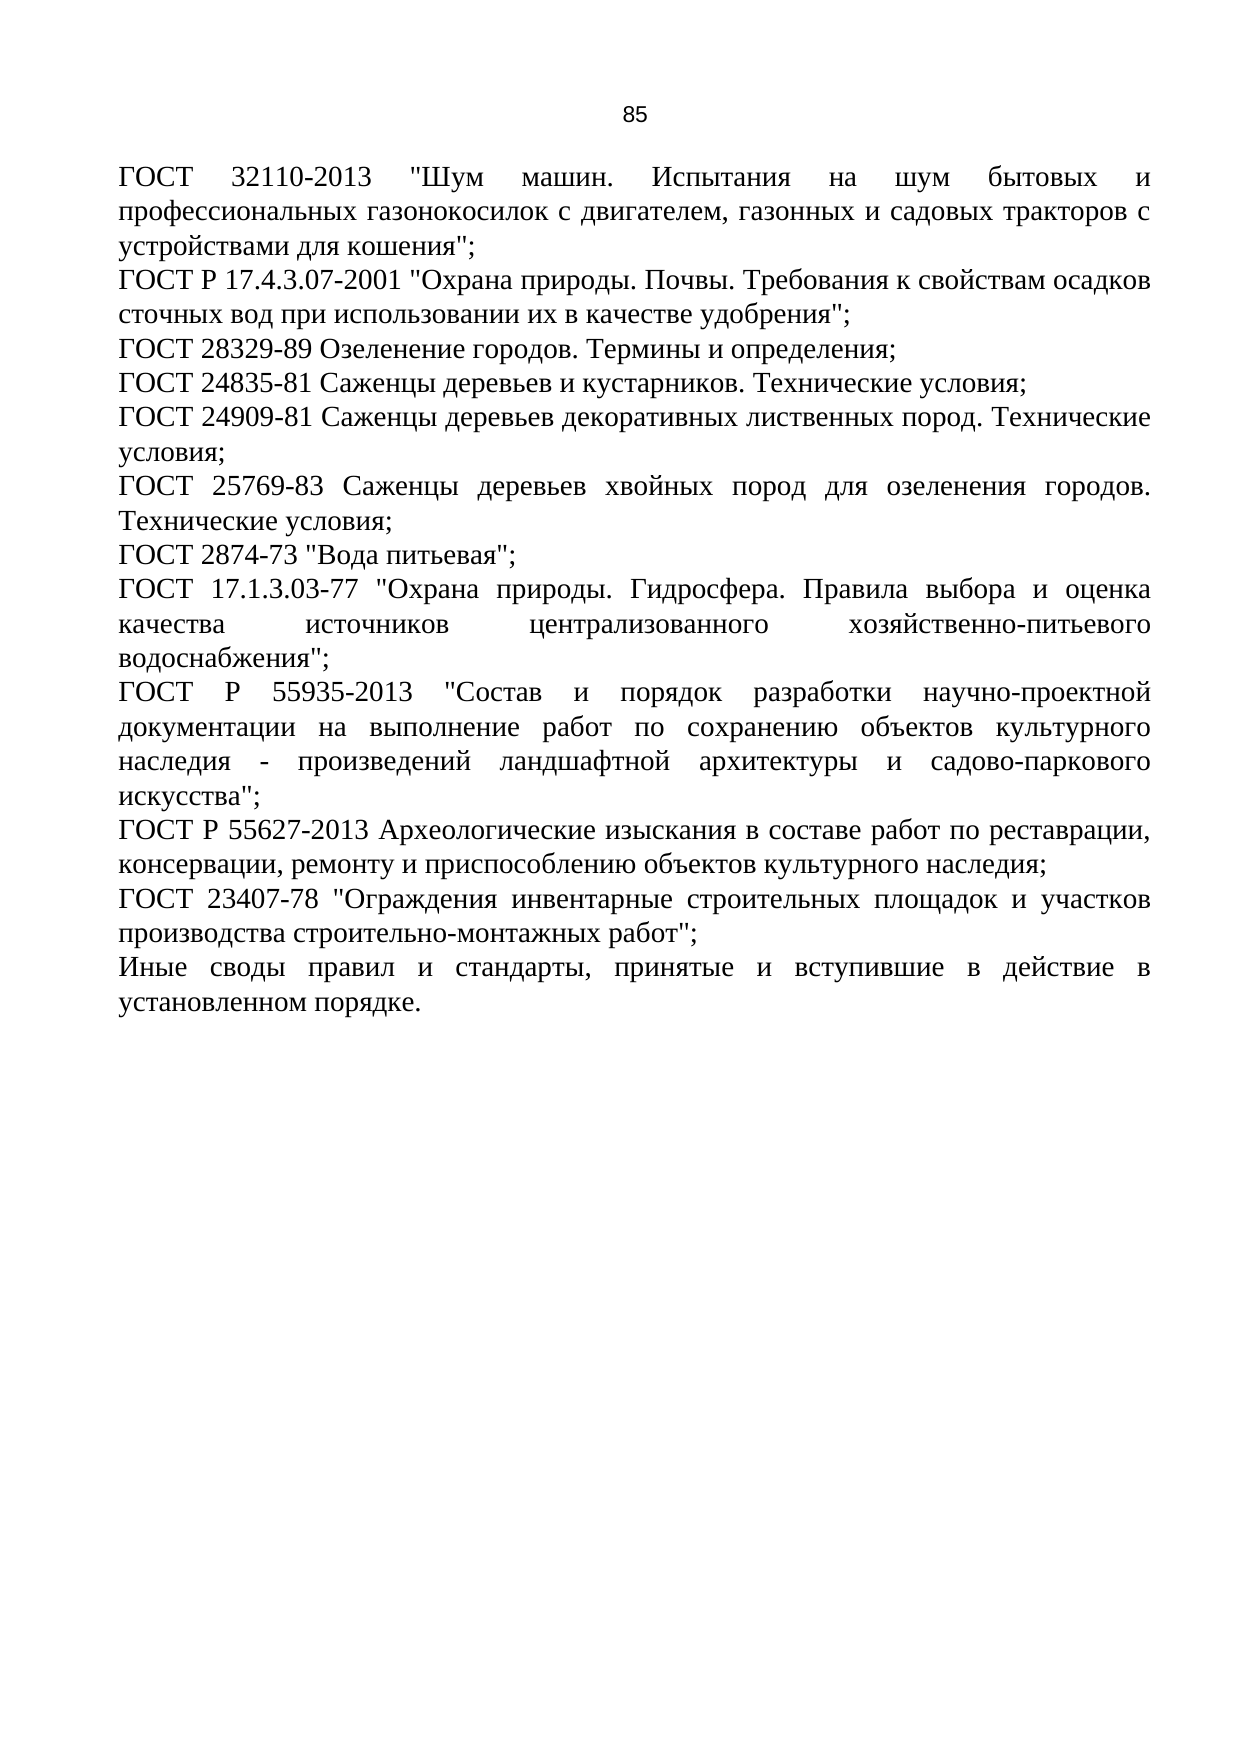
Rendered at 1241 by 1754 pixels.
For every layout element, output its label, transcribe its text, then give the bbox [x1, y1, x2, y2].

text ГОСТ 24909-81 Саженцы деревьев декоративных лиственных пород. Технические условия; [118, 399, 1152, 467]
text Иные своды правил и стандарты, принятые и вступившие в действие в установленном порядке. [118, 949, 1152, 1017]
text ГОСТ 28329-89 Озеленение городов. Термины и определения; [118, 330, 1152, 364]
text ГОСТ 24835-81 Саженцы деревьев и кустарников. Технические условия; [118, 364, 1152, 399]
text ГОСТ 25769-83 Саженцы деревьев хвойных пород для озеленения городов. Технические условия; [118, 467, 1152, 536]
text ГОСТ Р 55935-2013 "Состав и порядок разработки научно-проектной документации на выполнение работ по сохранению объектов культурного наследия - произведений ландшафтной архитектуры и садово-паркового искусства"; [118, 674, 1152, 811]
text ГОСТ Р 55627-2013 Археологические изыскания в составе работ по реставрации, консервации, ремонту и приспособлению объектов культурного наследия; [118, 811, 1152, 880]
text ГОСТ 17.1.3.03-77 "Охрана природы. Гидросфера. Правила выбора и оценка качества источников централизованного хозяйственно-питьевого водоснабжения"; [118, 571, 1152, 674]
text ГОСТ Р 17.4.3.07-2001 "Охрана природы. Почвы. Требования к свойствам осадков сточных вод при использовании их в качестве удобрения"; [118, 261, 1152, 330]
text ГОСТ 23407-78 "Ограждения инвентарные строительных площадок и участков производства строительно-монтажных работ"; [118, 880, 1152, 949]
text ГОСТ 32110-2013 "Шум машин. Испытания на шум бытовых и профессиональных газонокосилок с двигателем, газонных и садовых тракторов с устройствами для кошения"; [118, 158, 1152, 261]
text ГОСТ 2874-73 "Вода питьевая"; [118, 536, 1152, 571]
